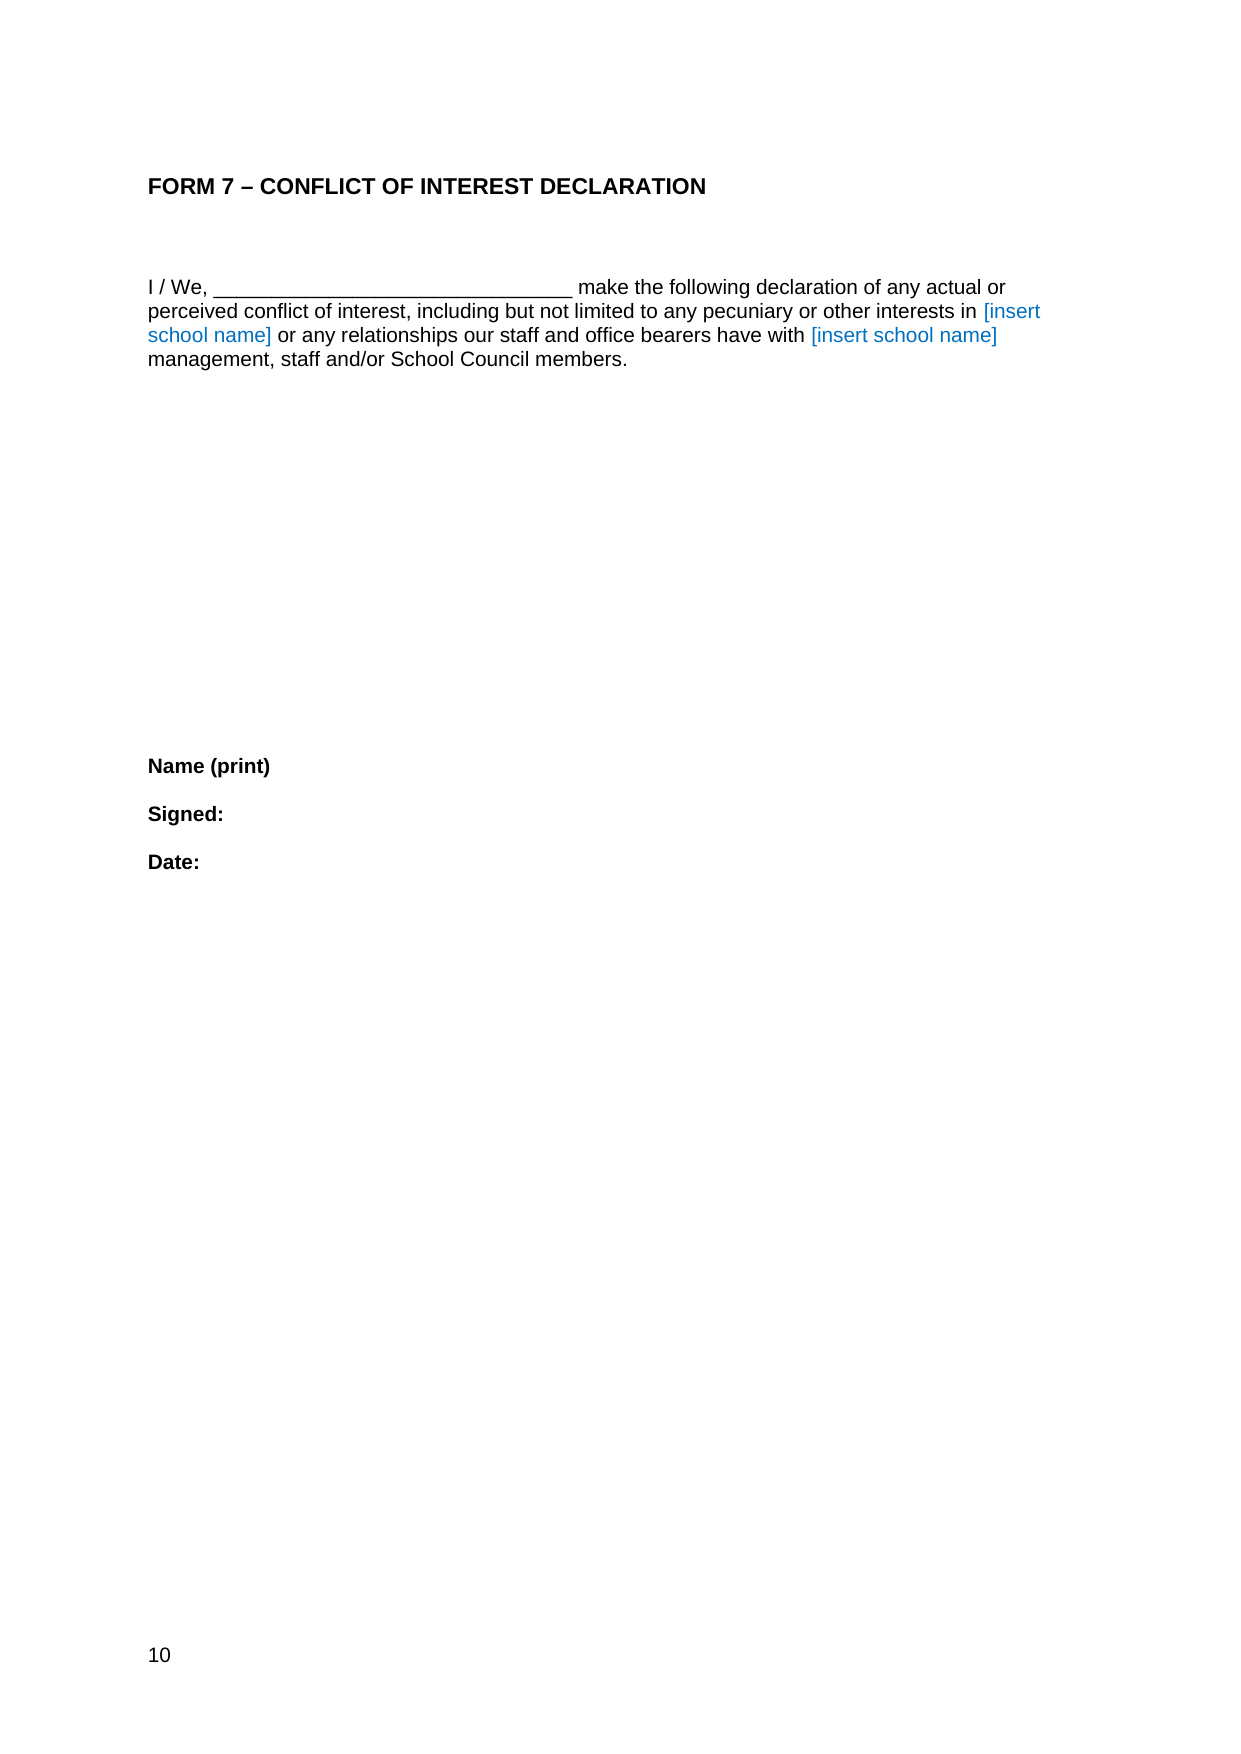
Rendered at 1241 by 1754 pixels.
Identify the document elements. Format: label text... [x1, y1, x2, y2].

text Date: [148, 850, 1092, 874]
text Signed: [148, 802, 1092, 826]
text Name (print) [148, 754, 1092, 778]
text I / We, _______________________________ make the following declaration of any actual or perceived conflict of interest, including but not limited to any pecuniary or other interests in [insert school name] or any relationships our staff and office bearers have with [insert school name] management, staff and/or School Council members. [148, 275, 1092, 371]
text FORM 7 – CONFLICT OF INTEREST DECLARATION [148, 173, 1092, 199]
